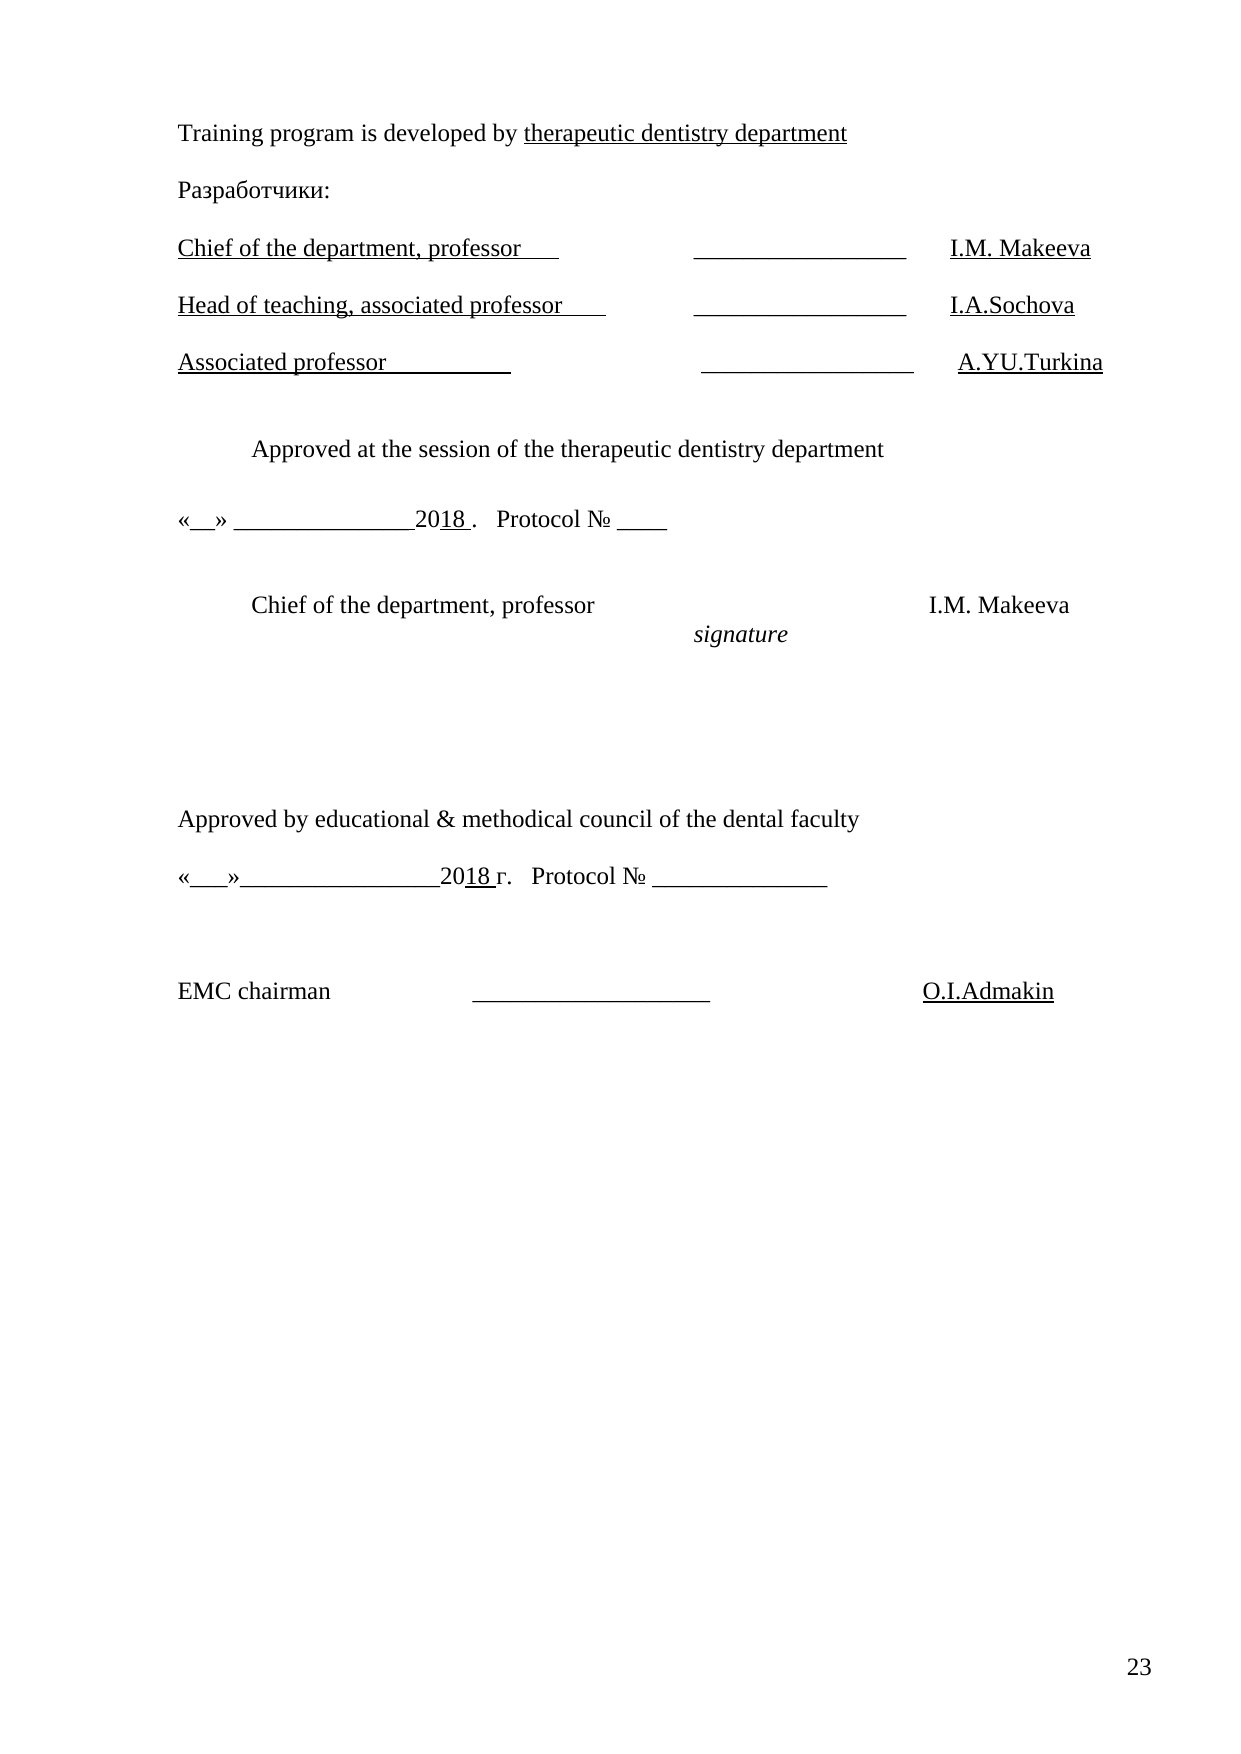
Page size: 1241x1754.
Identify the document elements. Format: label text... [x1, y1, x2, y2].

text «___»________________2018 г. Protocol № ______________ [177, 861, 1152, 890]
text Training program is developed by therapeutic dentistry department [177, 118, 1152, 147]
text Chief of the department, professor _________________ I.M. Makeeva [177, 233, 1152, 262]
text Head of teaching, associated professor _________________ I.A.Sochova [177, 290, 1152, 319]
text Chief of the department, professor I.M. Makeeva [177, 590, 1152, 619]
text EMC chairman ___________________ O.I.Admakin [177, 976, 1152, 1005]
text Approved at the session of the therapeutic dentistry department [177, 434, 1152, 462]
text Разработчики: [177, 176, 1152, 204]
text signature [619, 619, 1152, 647]
text Associated professor _________________ A.YU.Turkina [177, 347, 1152, 376]
text «__» ______________ 2018 . Protocol № ____ [177, 504, 1152, 532]
text Approved by educational & methodical council of the dental faculty [177, 804, 1152, 832]
